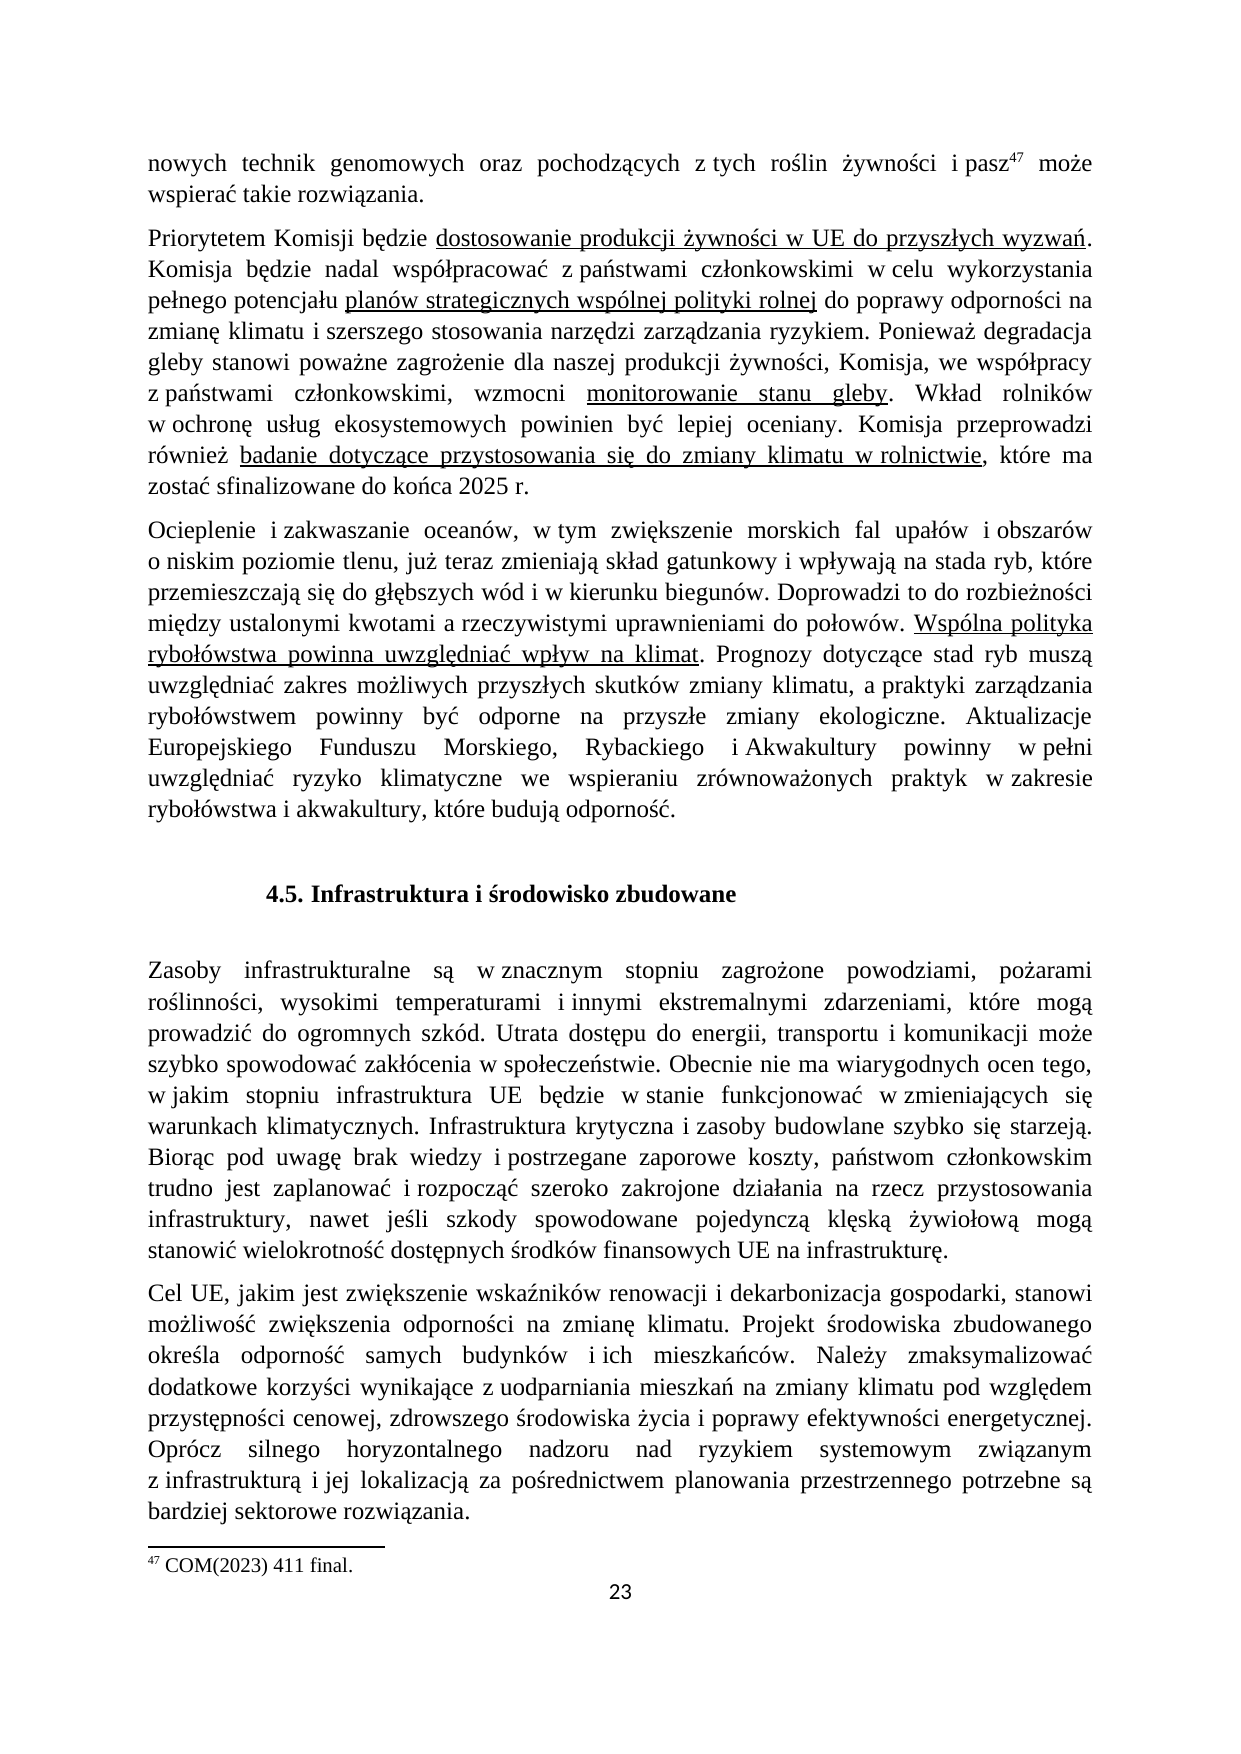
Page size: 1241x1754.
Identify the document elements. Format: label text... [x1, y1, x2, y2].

subtitle Infrastruktura i środowisko zbudowane [266, 879, 1093, 908]
text Cel UE, jakim jest zwiększenie wskaźników renowacji i dekarbonizacja gospodarki, stanowi możliwość zwiększenia odporności na zmianę klimatu. Projekt środowiska zbudowanego określa odporność samych budynków i ich mieszkańców. Należy zmaksymalizować dodatkowe korzyści wynikające z uodparniania mieszkań na zmiany klimatu pod względem przystępności cenowej, zdrowszego środowiska życia i poprawy efektywności energetycznej. Oprócz silnego horyzontalnego nadzoru nad ryzykiem systemowym związanym z infrastrukturą i jej lokalizacją za pośrednictwem planowania przestrzennego potrzebne są bardziej sektorowe rozwiązania. [148, 1278, 1093, 1524]
text Priorytetem Komisji będzie dostosowanie produkcji żywności w UE do przyszłych wyzwań. Komisja będzie nadal współpracować z państwami członkowskimi w celu wykorzystania pełnego potencjału planów strategicznych wspólnej polityki rolnej do poprawy odporności na zmianę klimatu i szerszego stosowania narzędzi zarządzania ryzykiem. Ponieważ degradacja gleby stanowi poważne zagrożenie dla naszej produkcji żywności, Komisja, we współpracy z państwami członkowskimi, wzmocni monitorowanie stanu gleby. Wkład rolników w ochronę usług ekosystemowych powinien być lepiej oceniany. Komisja przeprowadzi również badanie dotyczące przystosowania się do zmiany klimatu w rolnictwie, które ma zostać sfinalizowane do końca 2025 r. [148, 223, 1093, 500]
text Zasoby infrastrukturalne są w znacznym stopniu zagrożone powodziami, pożarami roślinności, wysokimi temperaturami i innymi ekstremalnymi zdarzeniami, które mogą prowadzić do ogromnych szkód. Utrata dostępu do energii, transportu i komunikacji może szybko spowodować zakłócenia w społeczeństwie. Obecnie nie ma wiarygodnych ocen tego, w jakim stopniu infrastruktura UE będzie w stanie funkcjonować w zmieniających się warunkach klimatycznych. Infrastruktura krytyczna i zasoby budowlane szybko się starzeją. Biorąc pod uwagę brak wiedzy i postrzegane zaporowe koszty, państwom członkowskim trudno jest zaplanować i rozpocząć szeroko zakrojone działania na rzecz przystosowania infrastruktury, nawet jeśli szkody spowodowane pojedynczą klęską żywiołową mogą stanowić wielokrotność dostępnych środków finansowych UE na infrastrukturę. [148, 956, 1093, 1264]
text Ocieplenie i zakwaszanie oceanów, w tym zwiększenie morskich fal upałów i obszarów o niskim poziomie tlenu, już teraz zmieniają skład gatunkowy i wpływają na stada ryb, które przemieszczają się do głębszych wód i w kierunku biegunów. Doprowadzi to do rozbieżności między ustalonymi kwotami a rzeczywistymi uprawnieniami do połowów. Wspólna polityka rybołówstwa powinna uwzględniać wpływ na klimat. Prognozy dotyczące stad ryb muszą uwzględniać zakres możliwych przyszłych skutków zmiany klimatu, a praktyki zarządzania rybołówstwem powinny być odporne na przyszłe zmiany ekologiczne. Aktualizacje Europejskiego Funduszu Morskiego, Rybackiego i Akwakultury powinny w pełni uwzględniać ryzyko klimatyczne we wspieraniu zrównoważonych praktyk w zakresie rybołówstwa i akwakultury, które budują odporność. [148, 515, 1093, 823]
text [148, 148, 1093, 208]
